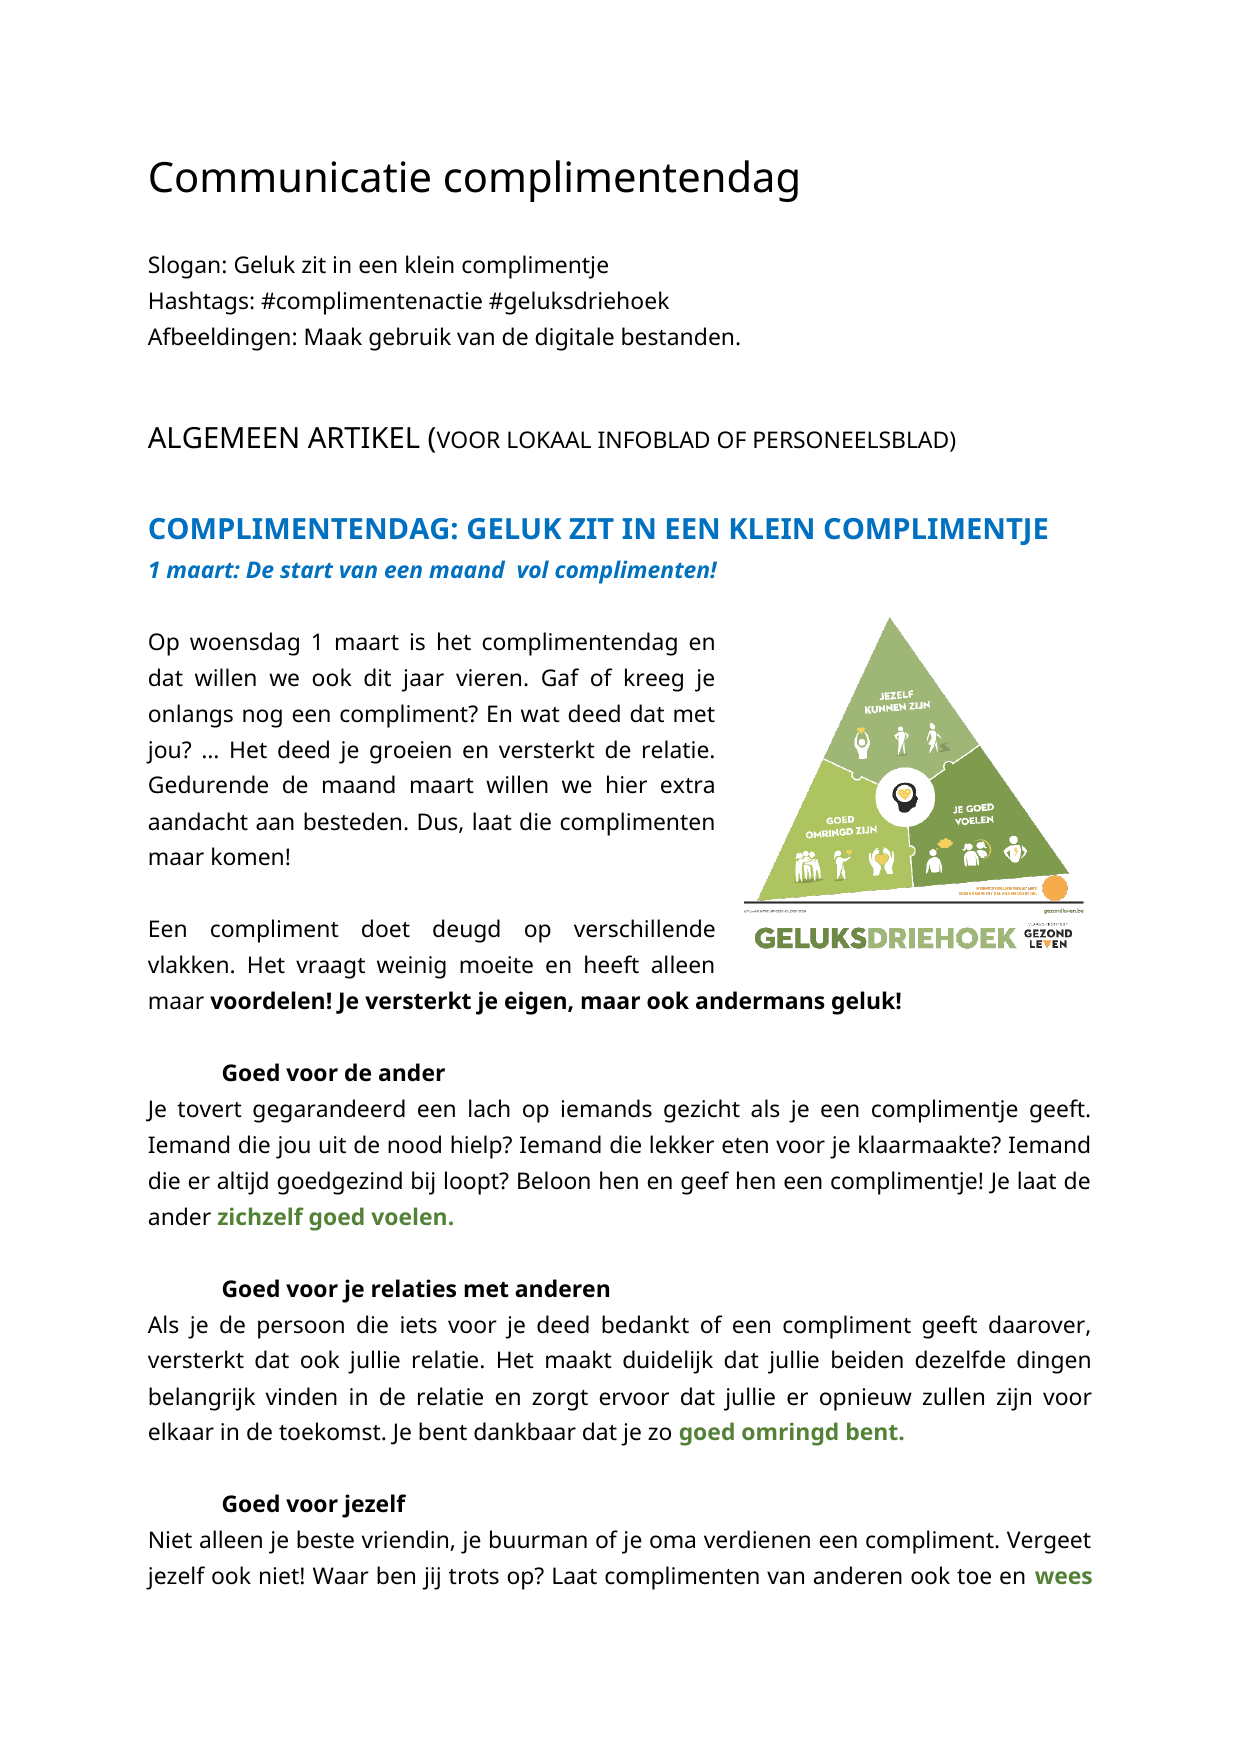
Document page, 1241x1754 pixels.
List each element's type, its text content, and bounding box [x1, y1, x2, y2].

text Afbeeldingen: Maak gebruik van de digitale bestanden. [148, 321, 1093, 352]
text Goed voor de ander [148, 1057, 1093, 1088]
text Je tovert gegarandeerd een lach op iemands gezicht als je een complimentje geeft. Iemand die jou uit de nood hielp? Iemand die lekker eten voor je klaarmaakte? Iemand die er altijd goedgezind bij loopt? Beloon hen en geef hen een complimentje! Je laat de ander zichzelf goed voelen. [148, 1093, 1093, 1232]
text Communicatie complimentendag [148, 148, 1093, 204]
text Hashtags: #complimentenactie #geluksdriehoek [148, 285, 1093, 316]
text COMPLIMENTENDAG: GELUK ZIT IN EEN KLEIN COMPLIMENTJE [148, 463, 1093, 548]
text Slogan: Geluk zit in een klein complimentje [148, 249, 1093, 280]
text Als je de persoon die iets voor je deed bedankt of een compliment geeft daarover, versterkt dat ook jullie relatie. Het maakt duidelijk dat jullie beiden dezelfde dingen belangrijk vinden in de relatie en zorgt ervoor dat jullie er opnieuw zullen zijn voor elkaar in de toekomst. Je bent dankbaar dat je zo goed omringd bent. [148, 1308, 1093, 1448]
text 1 maart: De start van een maand vol complimenten! [148, 554, 1093, 585]
text Goed voor jezelf [148, 1488, 1093, 1519]
text Een compliment doet deugd op verschillende vlakken. Het vraagt weinig moeite en heeft alleen maar voordelen! Je versterkt je eigen, maar ook andermans geluk! [148, 913, 1093, 1016]
text Goed voor je relaties met anderen [148, 1273, 1093, 1304]
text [148, 1524, 1093, 1591]
text ALGEMEEN ARTIKEL (VOOR LOKAAL INFOBLAD OF PERSONEELSBLAD) [148, 417, 1093, 457]
text Op woensdag 1 maart is het complimentendag en dat willen we ook dit jaar vieren. Gaf of kreeg je onlangs nog een compliment? En wat deed dat met jou? … Het deed je groeien en versterkt de relatie. Gedurende de maand maart willen we hier extra aandacht aan besteden. Dus, laat die complimenten maar komen! [148, 626, 735, 873]
picture [735, 607, 1093, 958]
